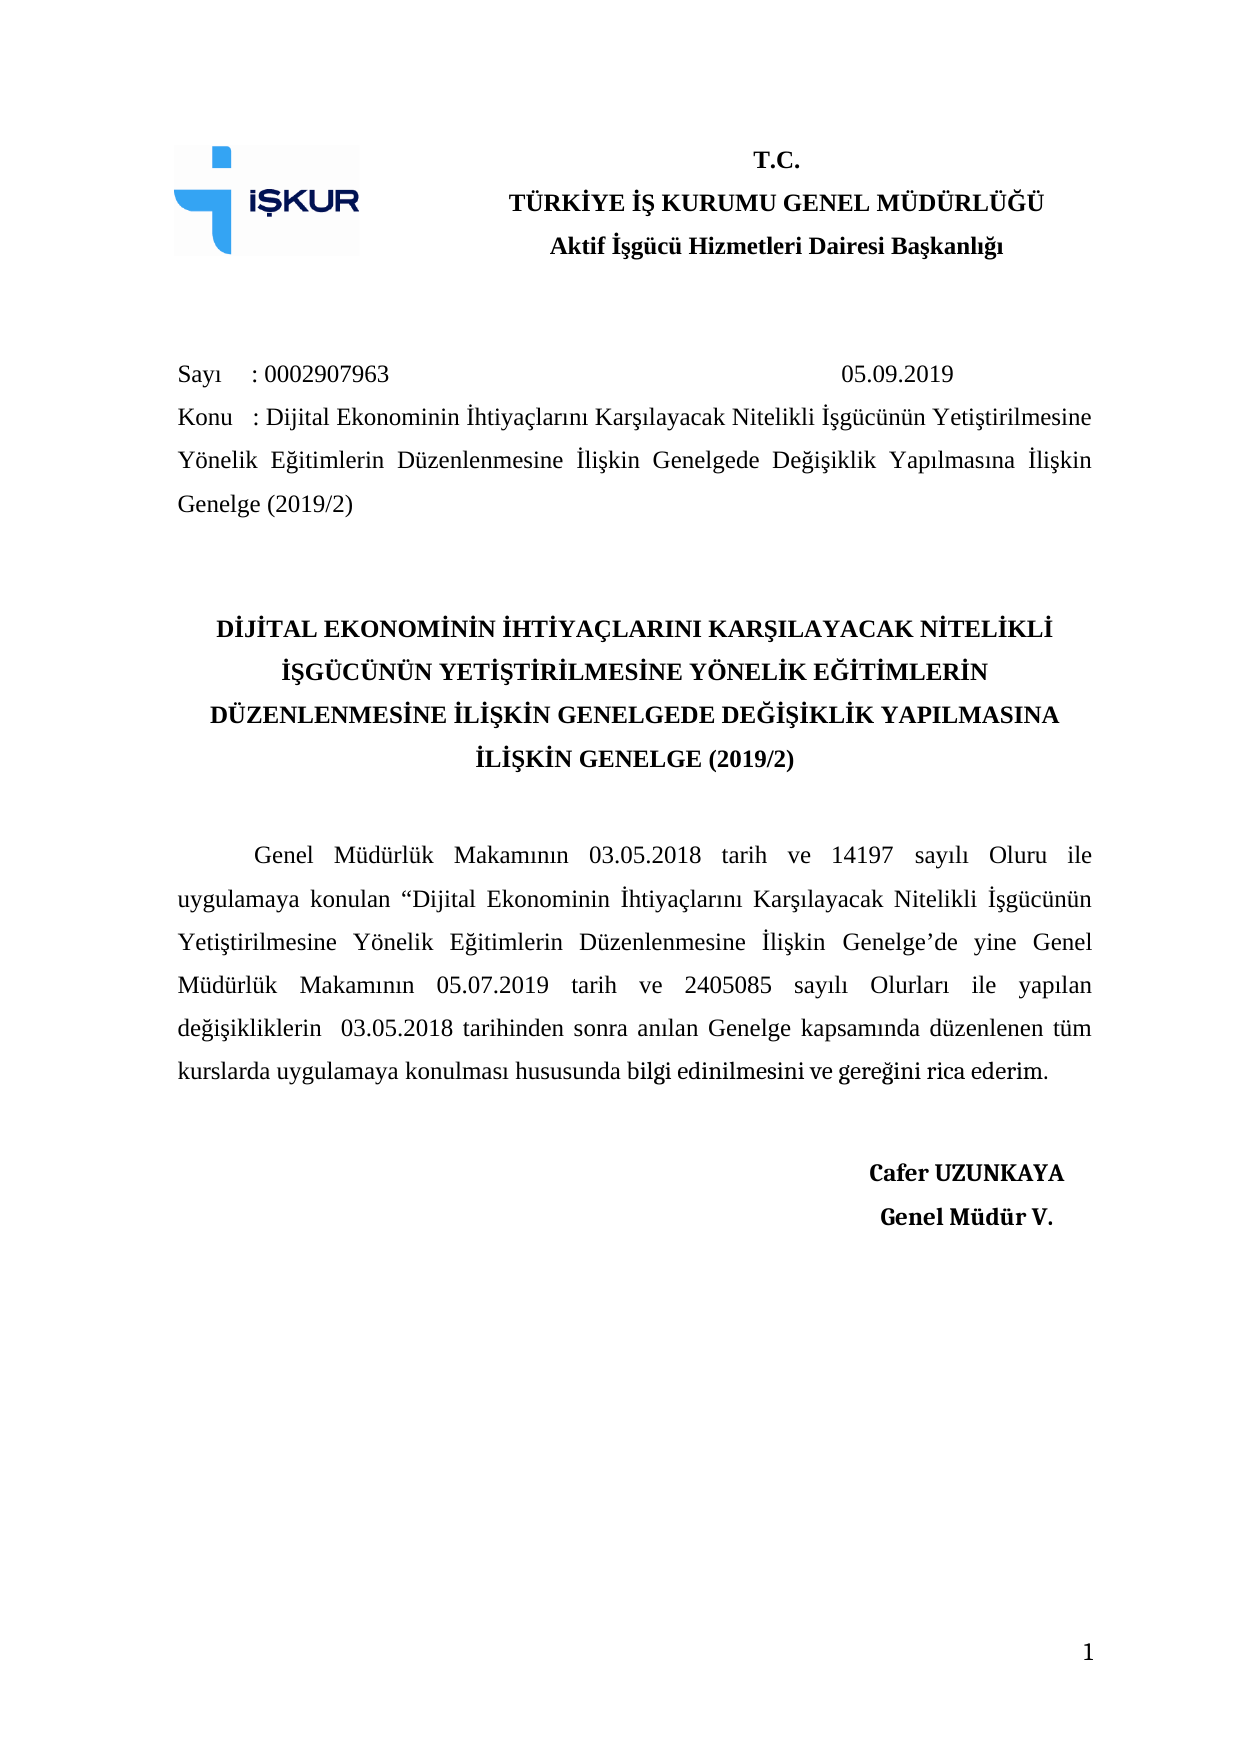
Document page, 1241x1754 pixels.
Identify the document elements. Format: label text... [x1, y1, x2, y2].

picture [173, 145, 360, 256]
text DİJİTAL EKONOMİNİN İHTİYAÇLARINI KARŞILAYACAK NİTELİKLİ İŞGÜCÜNÜN YETİŞTİRİLMESİNE YÖNELİK EĞİTİMLERİN DÜZENLENMESİNE İLİŞKİN GENELGEDE DEĞİŞİKLİK YAPILMASINA İLİŞKİN GENELGE (2019/2) [177, 614, 1092, 772]
text Genel Müdür V. [841, 1201, 1092, 1232]
text Cafer UZUNKAYA [841, 1157, 1092, 1188]
table_header T.C. TÜRKİYE İŞ KURUMU GENEL MÜDÜRLÜĞÜ Aktif İşgücü Hizmetleri Dairesi Başkanlığı [372, 133, 1107, 318]
text Genel Müdürlük Makamının 03.05.2018 tarih ve 14197 sayılı Oluru ile uygulamaya konulan “Dijital Ekonominin İhtiyaçlarını Karşılayacak Nitelikli İşgücünün Yetiştirilmesine Yönelik Eğitimlerin Düzenlenmesine İlişkin Genelge’de yine Genel Müdürlük Makamının 05.07.2019 tarih ve 2405085 sayılı Olurları ile yapılan değişikliklerin 03.05.2018 tarihinden sonra anılan Genelge kapsamında düzenlenen tüm kurslarda uygulamaya konulması hususunda bilgi edinilmesini ve gereğini rica ederim. [177, 841, 1092, 1086]
table_header [163, 133, 372, 318]
text Konu : Dijital Ekonominin İhtiyaçlarını Karşılayacak Nitelikli İşgücünün Yetiştirilmesine Yönelik Eğitimlerin Düzenlenmesine İlişkin Genelgede Değişiklik Yapılmasına İlişkin Genelge (2019/2) [177, 402, 1092, 517]
text Sayı : 0002907963 05.09.2019 [177, 359, 1092, 388]
